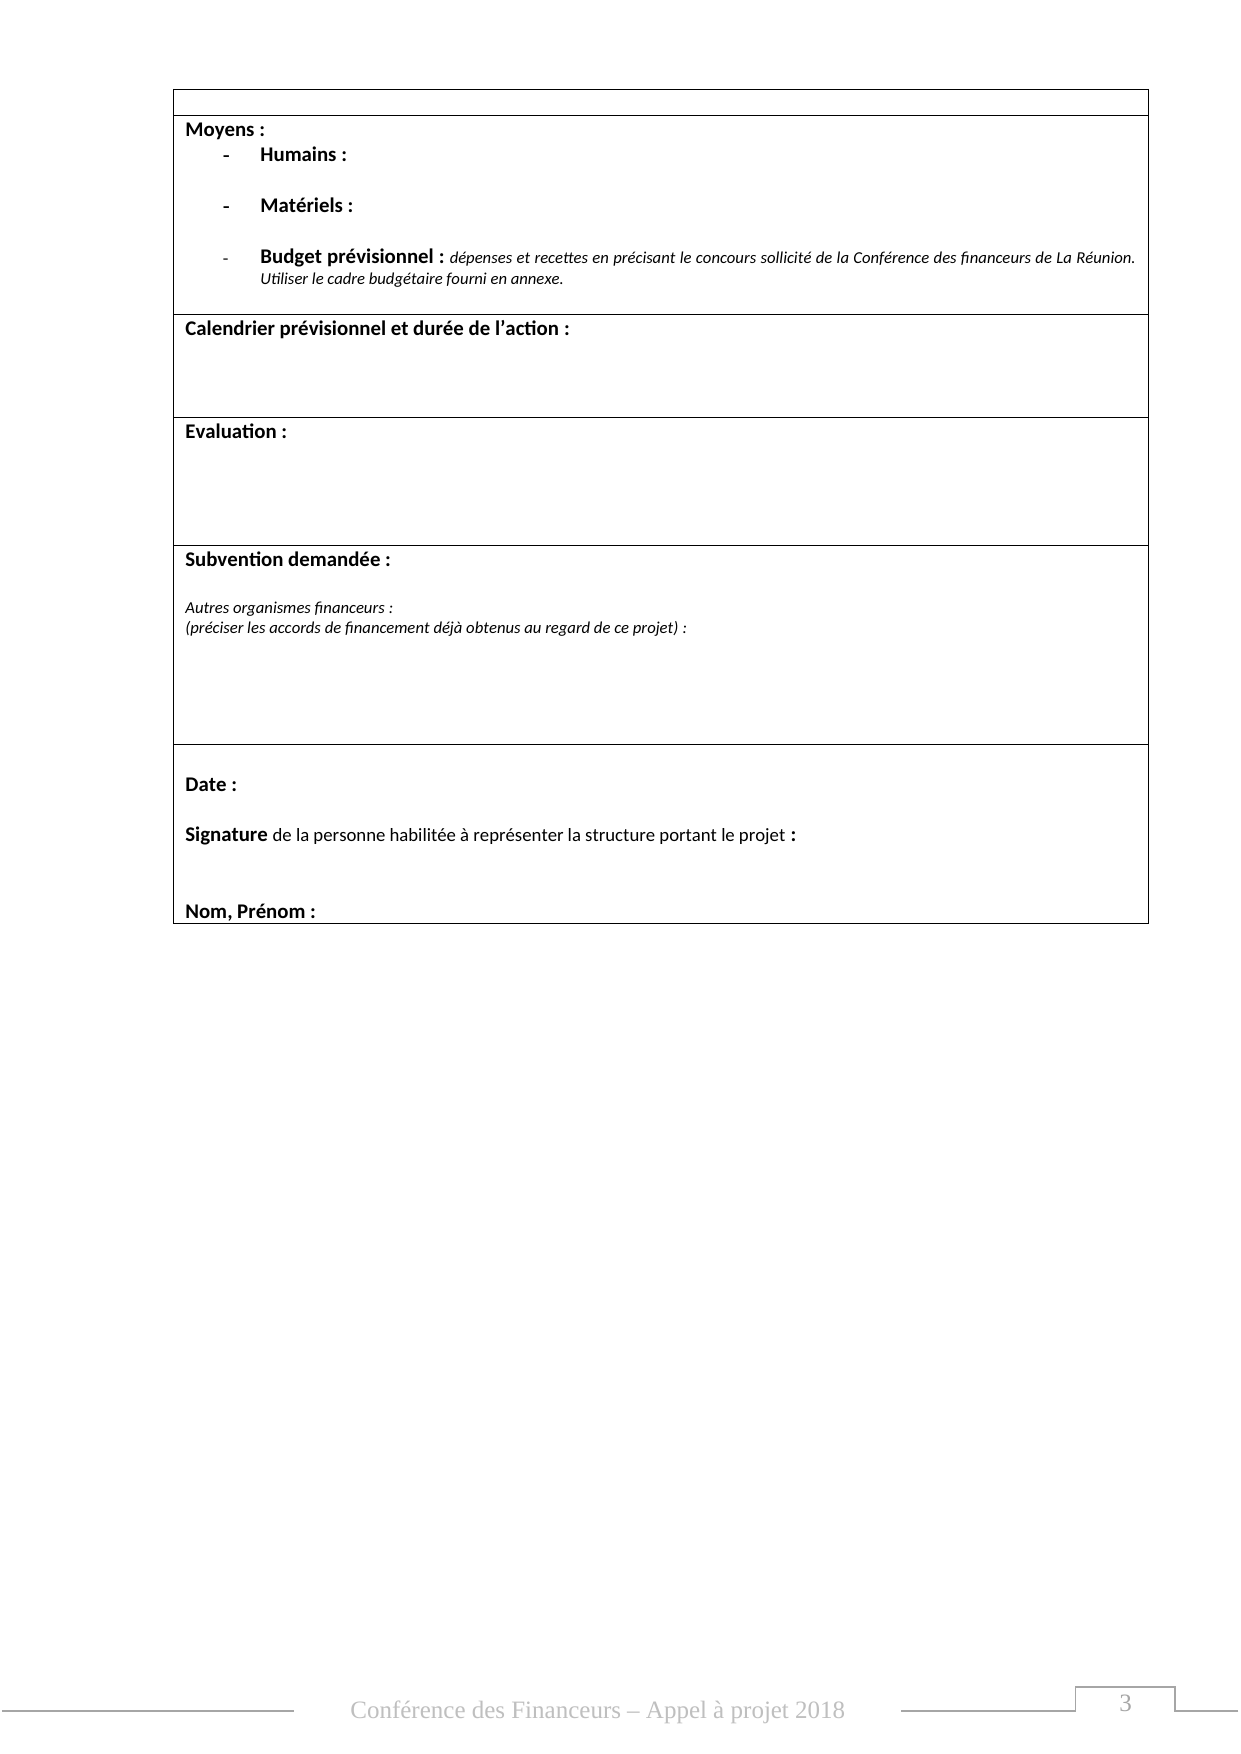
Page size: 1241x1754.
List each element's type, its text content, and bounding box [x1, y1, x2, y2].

table_cell Moyens : Humains : Matériels : Budget prévisionnel : dépenses et recettes en précisant le concours sollicité de la Conférence des financeurs de La Réunion. Utiliser le cadre budgétaire fourni en annexe. [174, 116, 1148, 314]
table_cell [174, 90, 1148, 115]
table_cell Subvention demandée : Autres organismes financeurs : (préciser les accords de financement déjà obtenus au regard de ce projet) : [174, 546, 1148, 744]
table_cell Date : Signature de la personne habilitée à représenter la structure portant le projet : Nom, Prénom : [174, 745, 1148, 923]
table_cell Evaluation : [174, 418, 1148, 545]
table_cell Calendrier prévisionnel et durée de l’action : [174, 315, 1148, 417]
